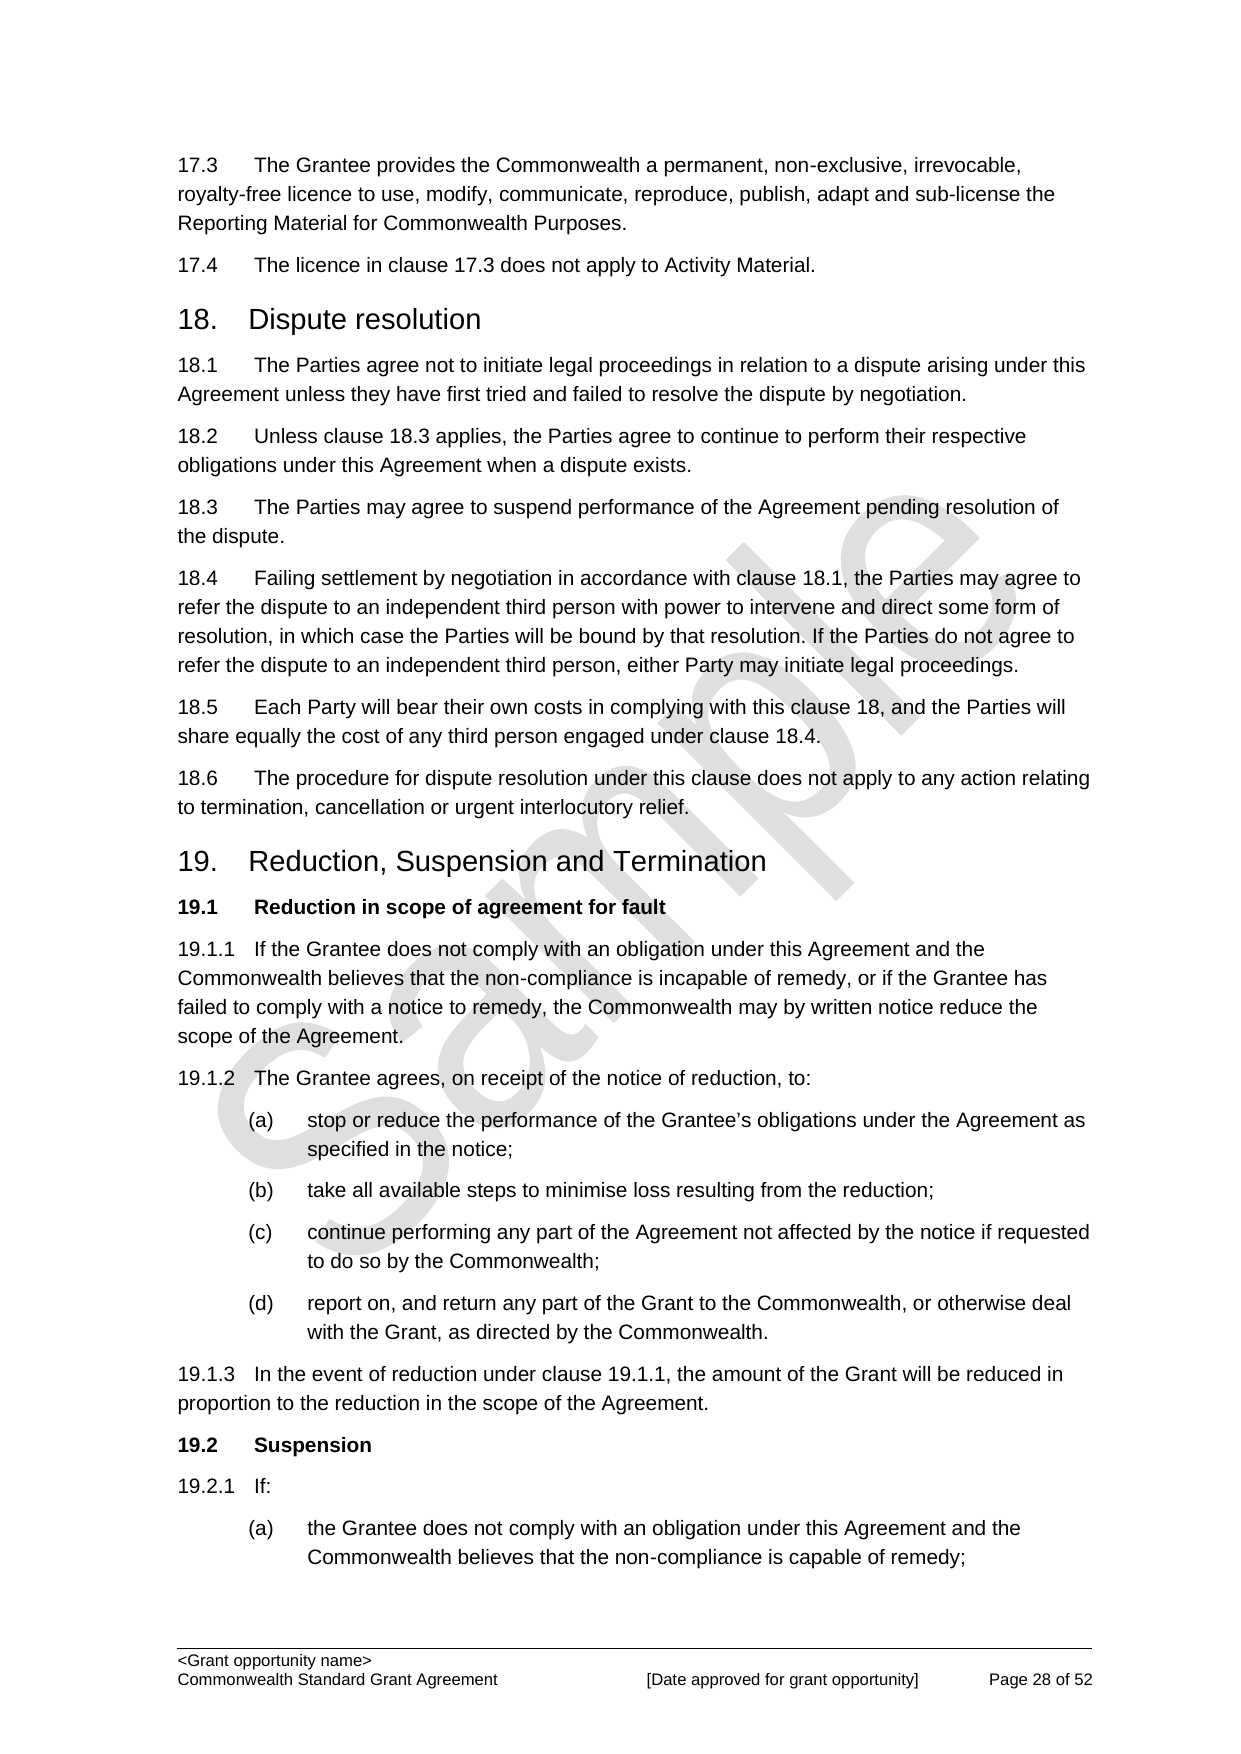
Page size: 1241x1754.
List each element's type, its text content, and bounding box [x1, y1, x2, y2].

subtitle Dispute resolution [177, 302, 1092, 335]
text 18.2 Unless clause 18.3 applies, the Parties agree to continue to perform their respective obligations under this Agreement when a dispute exists. [177, 419, 1092, 477]
text 19.1 Reduction in scope of agreement for fault [177, 890, 1092, 919]
text 19.1.1 If the Grantee does not comply with an obligation under this Agreement and the Commonwealth believes that the non‐compliance is incapable of remedy, or if the Grantee has failed to comply with a notice to remedy, the Commonwealth may by written notice reduce the scope of the Agreement. [177, 931, 1092, 1048]
text 18.3 The Parties may agree to suspend performance of the Agreement pending resolution of the dispute. [177, 489, 1092, 548]
text 17.4 The licence in clause 17.3 does not apply to Activity Material. [177, 248, 1092, 277]
text 19.2 Suspension [177, 1427, 1092, 1456]
text 17.3 The Grantee provides the Commonwealth a permanent, non‐exclusive, irrevocable, royalty‐free licence to use, modify, communicate, reproduce, publish, adapt and sub-license the Reporting Material for Commonwealth Purposes. [177, 148, 1092, 235]
text (b) take all available steps to minimise loss resulting from the reduction; [248, 1173, 1092, 1202]
text 19.1.2 The Grantee agrees, on receipt of the notice of reduction, to: [177, 1061, 1092, 1090]
text 19.1.3 In the event of reduction under clause 19.1.1, the amount of the Grant will be reduced in proportion to the reduction in the scope of the Agreement. [177, 1356, 1092, 1415]
text 18.4 Failing settlement by negotiation in accordance with clause 18.1, the Parties may agree to refer the dispute to an independent third person with power to intervene and direct some form of resolution, in which case the Parties will be bound by that resolution. If the Parties do not agree to refer the dispute to an independent third person, either Party may initiate legal proceedings. [177, 560, 1092, 677]
subtitle Reduction, Suspension and Termination [177, 844, 1092, 877]
text (a) stop or reduce the performance of the Grantee’s obligations under the Agreement as specified in the notice; [248, 1102, 1092, 1161]
text (a) the Grantee does not comply with an obligation under this Agreement and the Commonwealth believes that the non‐compliance is capable of remedy; [248, 1511, 1092, 1569]
text 19.2.1 If: [177, 1469, 1092, 1498]
text 18.5 Each Party will bear their own costs in complying with this clause 18, and the Parties will share equally the cost of any third person engaged under clause 18.4. [177, 689, 1092, 748]
text (c) continue performing any part of the Agreement not affected by the notice if requested to do so by the Commonwealth; [248, 1215, 1092, 1273]
text 18.6 The procedure for dispute resolution under this clause does not apply to any action relating to termination, cancellation or urgent interlocutory relief. [177, 760, 1092, 819]
text (d) report on, and return any part of the Grant to the Commonwealth, or otherwise deal with the Grant, as directed by the Commonwealth. [248, 1286, 1092, 1344]
text 18.1 The Parties agree not to initiate legal proceedings in relation to a dispute arising under this Agreement unless they have first tried and failed to resolve the dispute by negotiation. [177, 348, 1092, 406]
